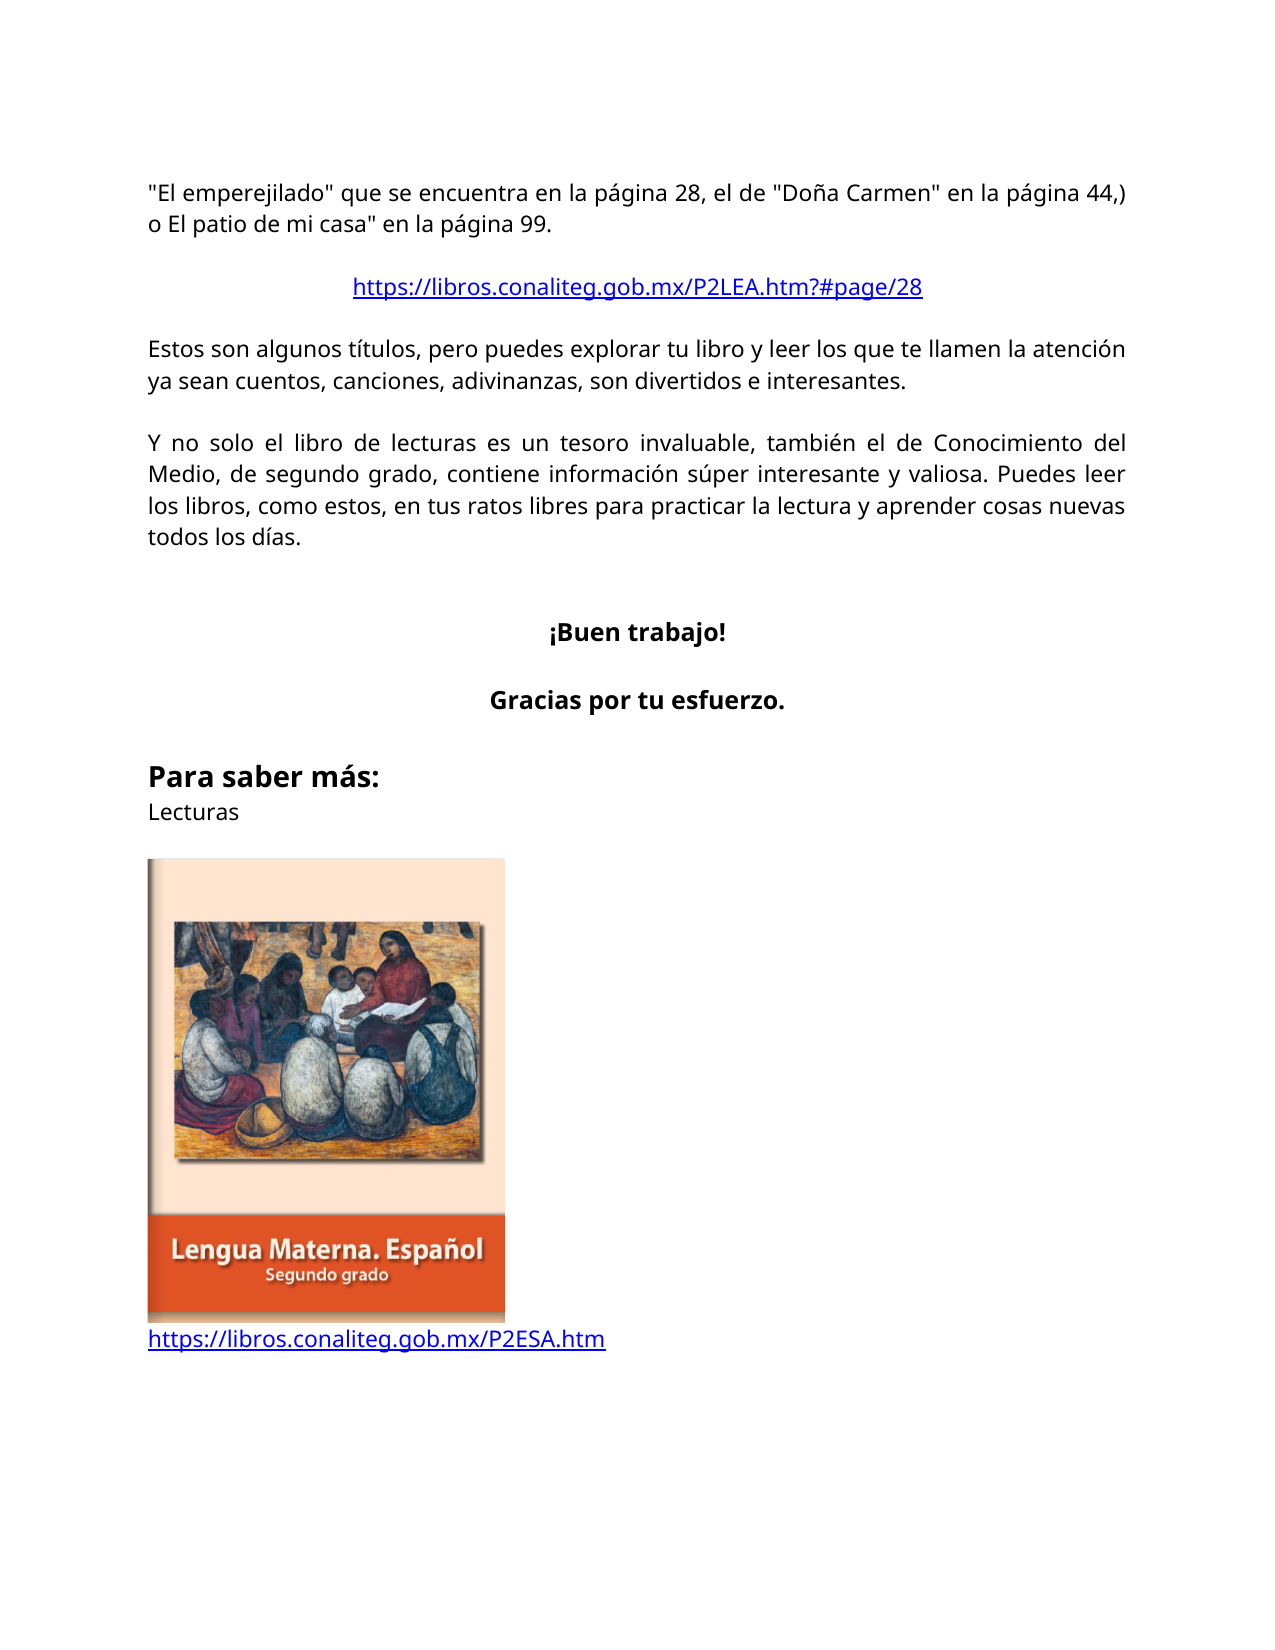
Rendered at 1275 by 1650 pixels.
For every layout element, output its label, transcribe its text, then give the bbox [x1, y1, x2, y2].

text Y no solo el libro de lecturas es un tesoro invaluable, también el de Conocimiento del Medio, de segundo grado, contiene información súper interesante y valiosa. Puedes leer los libros, como estos, en tus ratos libres para practicar la lectura y aprender cosas nuevas todos los días. [148, 427, 1127, 552]
text Lecturas [148, 796, 1127, 827]
picture [147, 858, 506, 1323]
text Para saber más: [148, 757, 1127, 796]
text https://libros.conaliteg.gob.mx/P2LEA.htm?#page/28 [148, 271, 1127, 302]
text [148, 177, 1127, 240]
text Gracias por tu esfuerzo. [148, 683, 1127, 717]
text ¡Buen trabajo! [148, 615, 1127, 649]
text Estos son algunos títulos, pero puedes explorar tu libro y leer los que te llamen la atención ya sean cuentos, canciones, adivinanzas, son divertidos e interesantes. [148, 333, 1127, 396]
text https://libros.conaliteg.gob.mx/P2ESA.htm [148, 1323, 1127, 1354]
